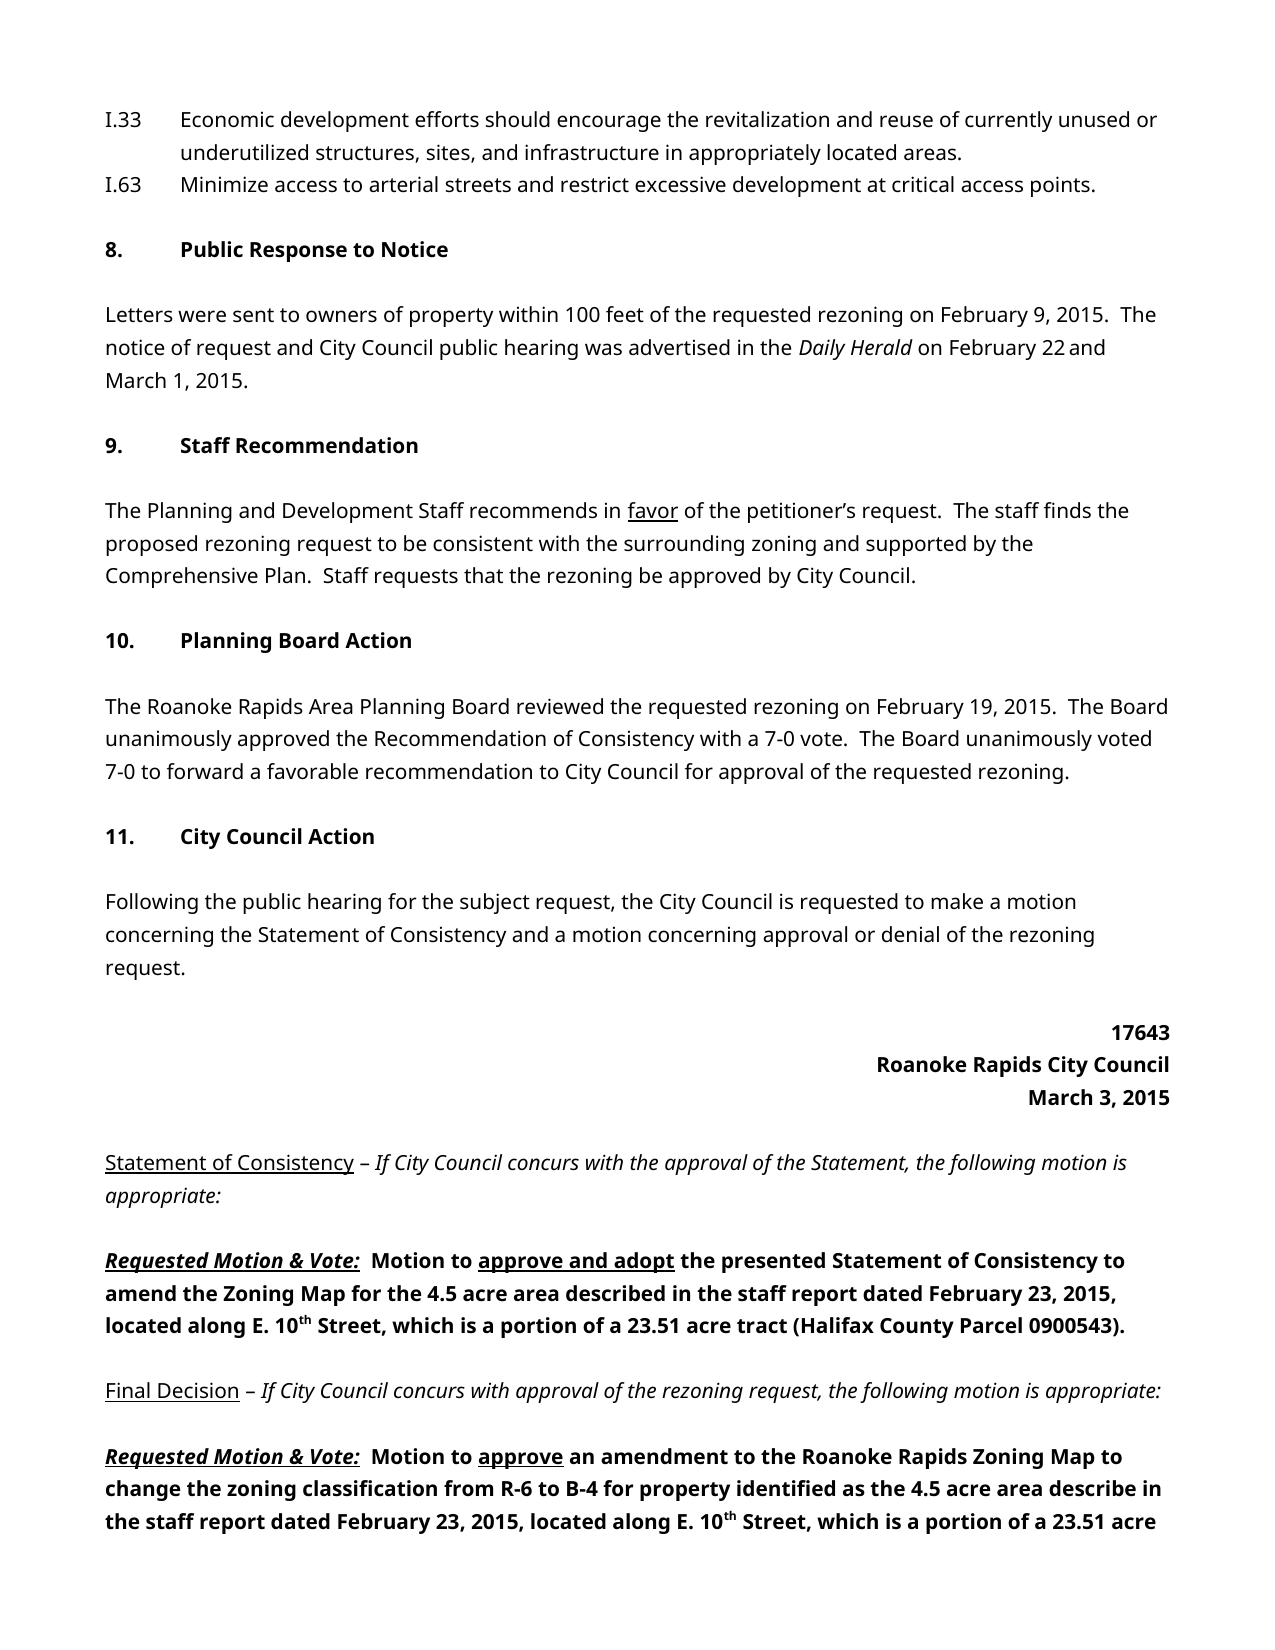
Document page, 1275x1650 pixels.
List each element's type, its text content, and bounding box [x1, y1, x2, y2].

text 9. Staff Recommendation [105, 431, 1170, 459]
text The Planning and Development Staff recommends in favor of the petitioner’s request. The staff finds the proposed rezoning request to be consistent with the surrounding zoning and supported by the Comprehensive Plan. Staff requests that the rezoning be approved by City Council. [105, 496, 1170, 590]
text Final Decision – If City Council concurs with approval of the rezoning request, the following motion is appropriate: [105, 1377, 1170, 1405]
text 11. City Council Action [105, 822, 1170, 851]
text Requested Motion & Vote: Motion to approve and adopt the presented Statement of Consistency to amend the Zoning Map for the 4.5 acre area described in the staff report dated February 23, 2015, located along E. 10th Street, which is a portion of a 23.51 acre tract (Halifax County Parcel 0900543). [105, 1246, 1170, 1340]
text I.63 Minimize access to arterial streets and restrict excessive development at critical access points. [105, 170, 1170, 199]
text 10. Planning Board Action [105, 627, 1170, 655]
text I.33 Economic development efforts should encourage the revitalization and reuse of currently unused or underutilized structures, sites, and infrastructure in appropriately located areas. [105, 105, 1170, 166]
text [105, 1442, 1170, 1535]
text March 3, 2015 [105, 1083, 1170, 1112]
text 17643 [105, 1018, 1170, 1046]
text Roanoke Rapids City Council [105, 1051, 1170, 1079]
text 8. Public Response to Notice [105, 235, 1170, 264]
text Statement of Consistency – If City Council concurs with the approval of the Statement, the following motion is appropriate: [105, 1148, 1170, 1209]
text Following the public hearing for the subject request, the City Council is requested to make a motion concerning the Statement of Consistency and a motion concerning approval or denial of the rezoning request. [105, 887, 1170, 981]
text Letters were sent to owners of property within 100 feet of the requested rezoning on February 9, 2015. The notice of request and City Council public hearing was advertised in the Daily Herald on February 22 and March 1, 2015. [105, 301, 1170, 394]
text The Roanoke Rapids Area Planning Board reviewed the requested rezoning on February 19, 2015. The Board unanimously approved the Recommendation of Consistency with a 7-0 vote. The Board unanimously voted 7-0 to forward a favorable recommendation to City Council for approval of the requested rezoning. [105, 692, 1170, 786]
